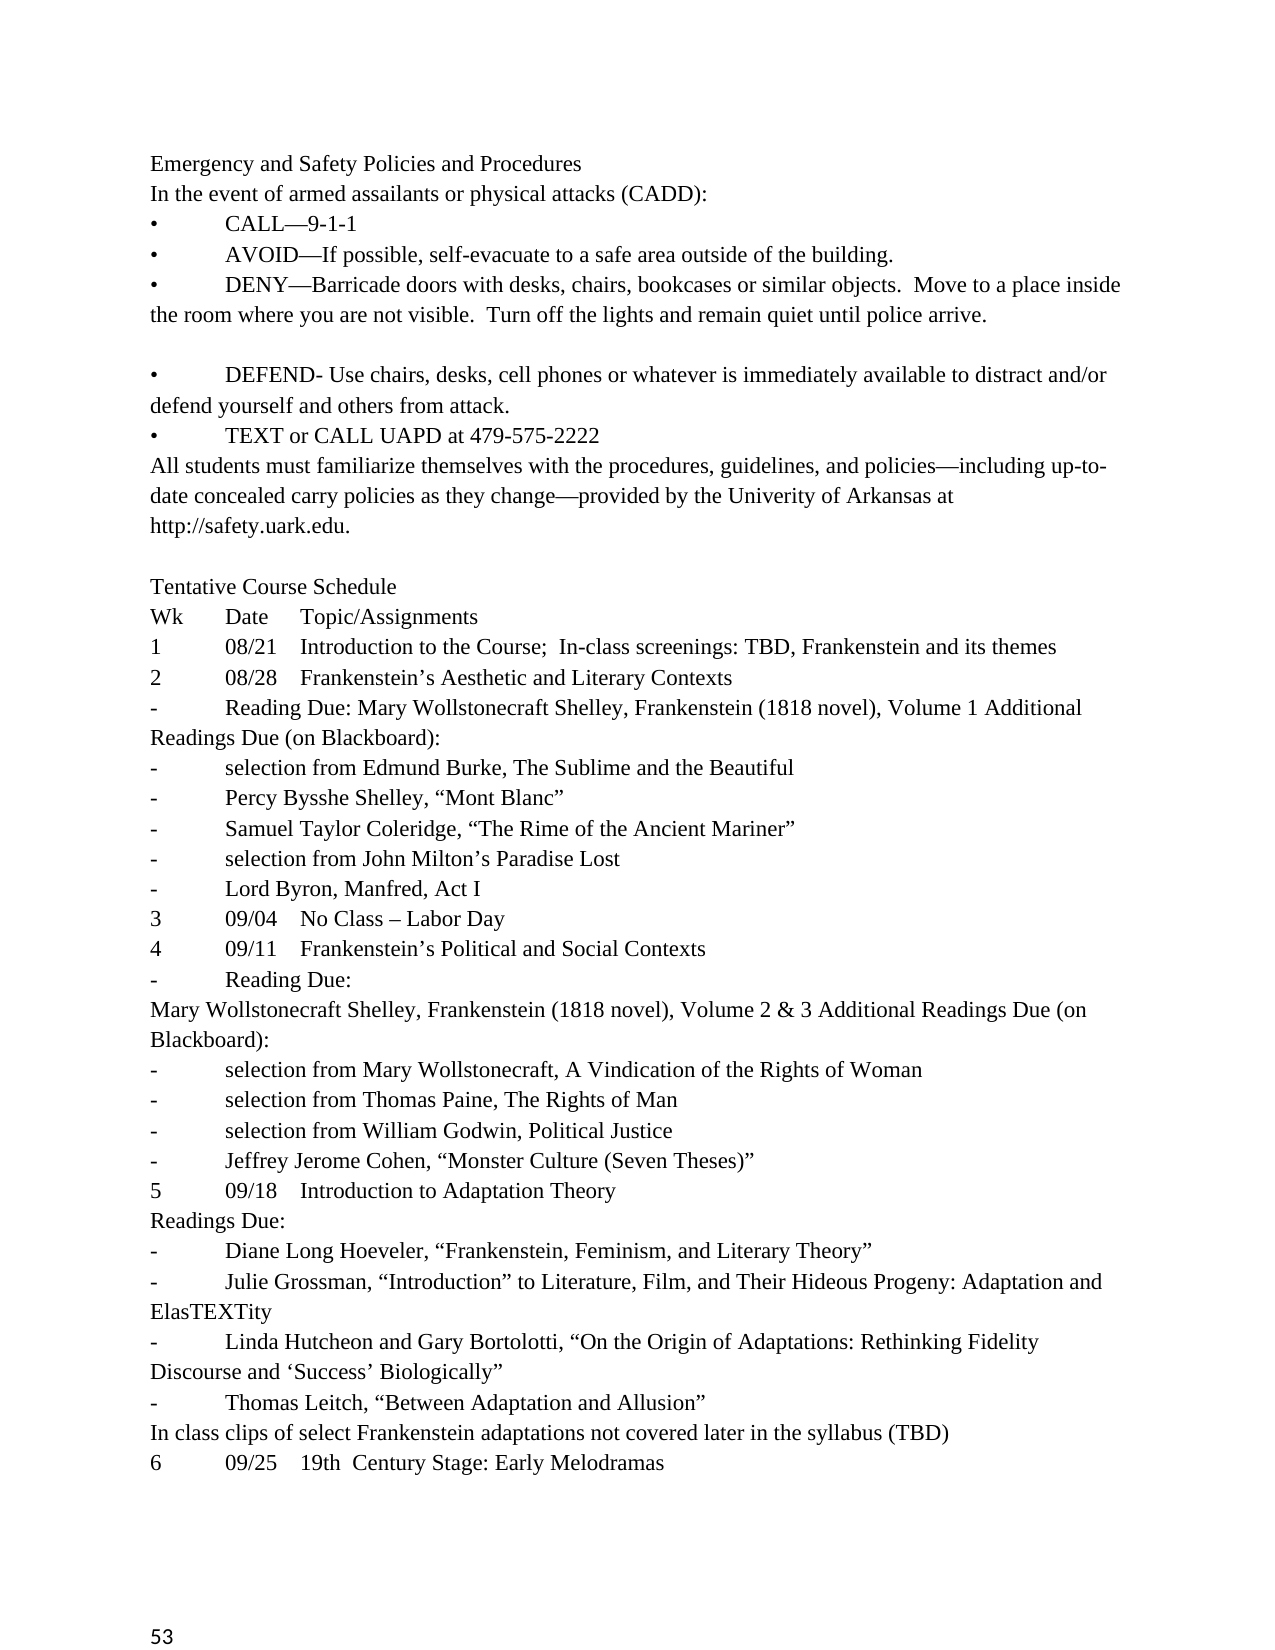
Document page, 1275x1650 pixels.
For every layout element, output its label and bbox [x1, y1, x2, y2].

text [150, 150, 1125, 1475]
